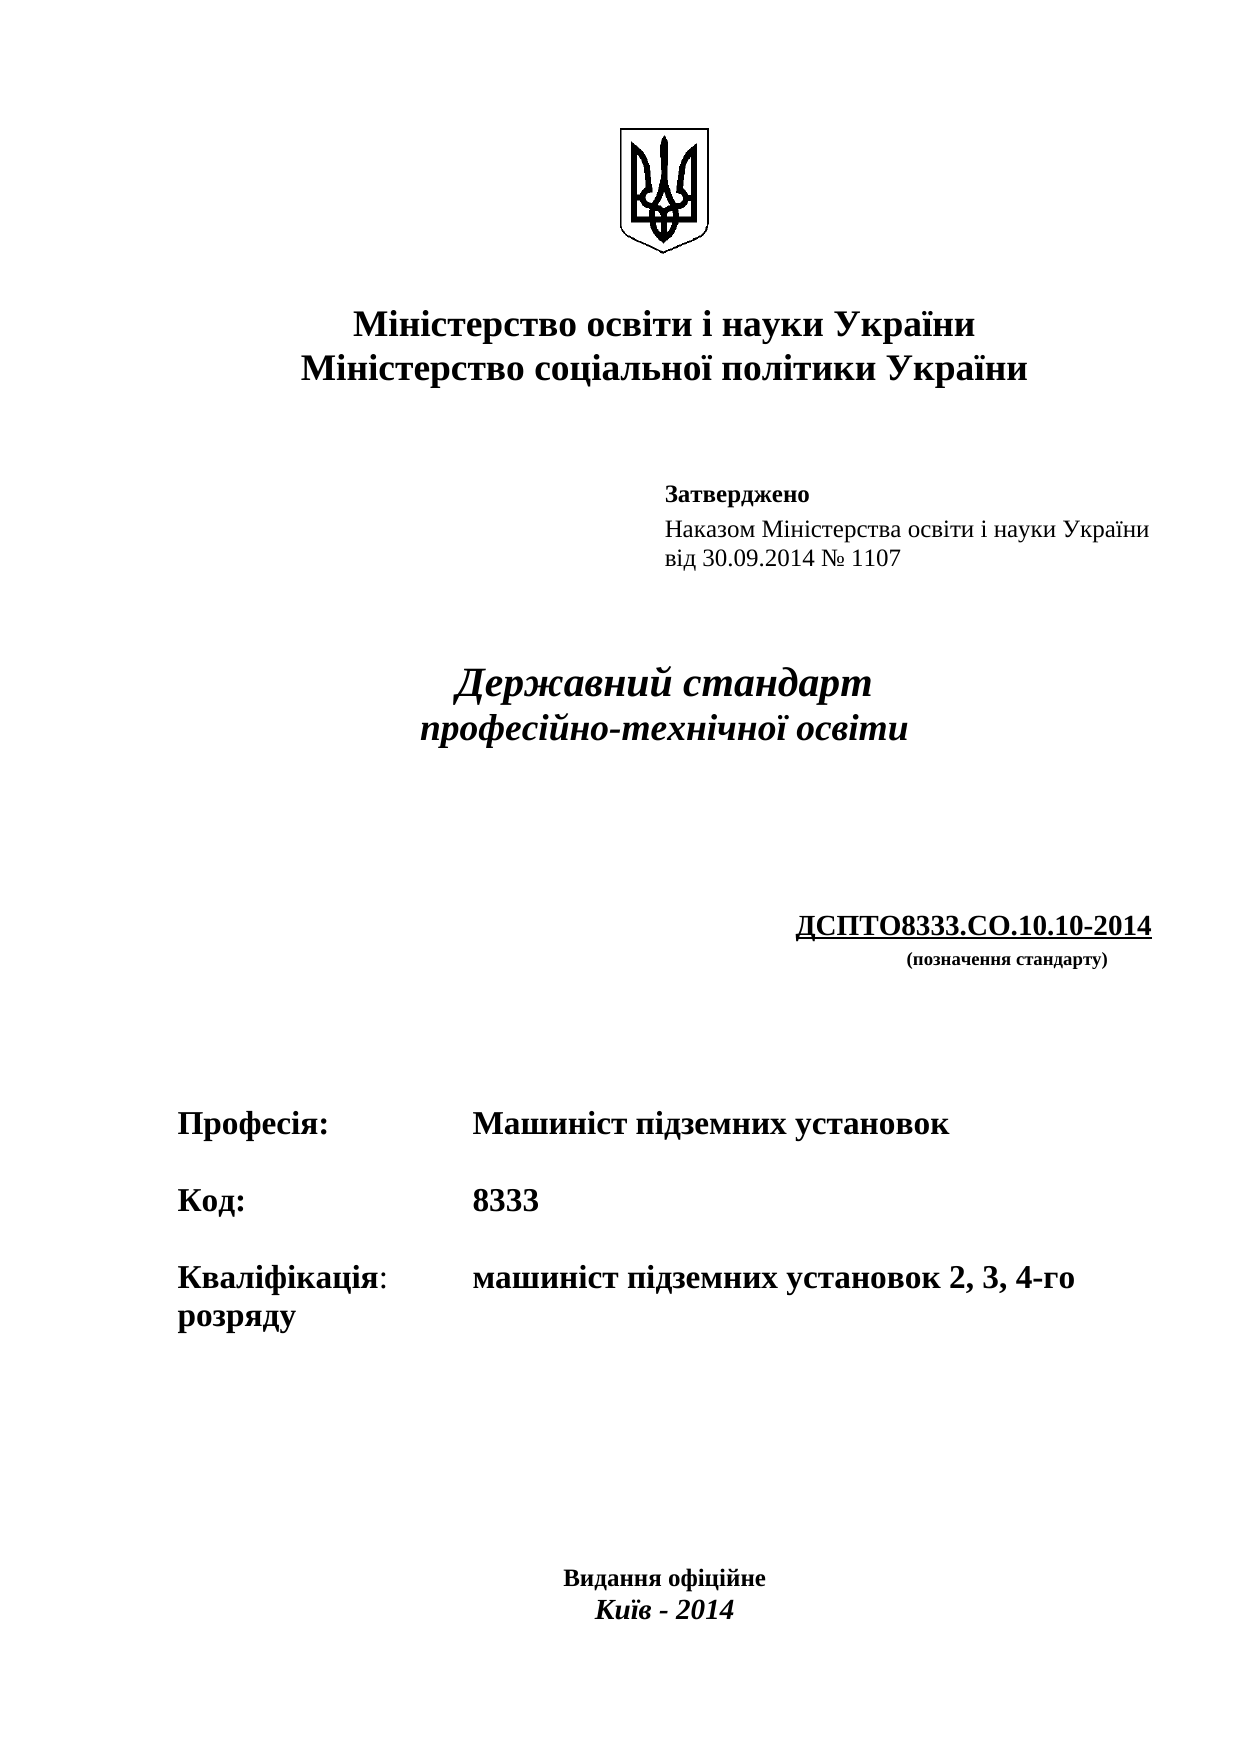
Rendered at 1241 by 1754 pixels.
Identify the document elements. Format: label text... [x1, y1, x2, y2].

picture [610, 118, 719, 264]
text Міністерство освіти і науки України [177, 302, 1152, 345]
text Міністерство соціальної політики України [177, 345, 1152, 388]
subtitle ДСПТО8333.СО.10.10-2014 [177, 908, 1152, 942]
text Код: 8333 [177, 1180, 1152, 1218]
text Професія: Машиніст підземних установок [177, 1103, 1152, 1142]
subtitle Наказом Міністерства освіти і науки України [664, 514, 1152, 543]
text професійно-технічної освіти [177, 706, 1152, 749]
subtitle Затверджено [664, 479, 1152, 508]
text Видання офіційне [177, 1563, 1152, 1592]
text (позначення стандарту) [177, 948, 1152, 969]
text від 30.09.2014 № 1107 [664, 543, 1152, 572]
text Київ - 2014 [177, 1592, 1152, 1626]
text Кваліфікація: машиніст підземних установок 2, 3, 4-го розряду [177, 1257, 1152, 1333]
text Державний стандарт [177, 658, 1152, 706]
